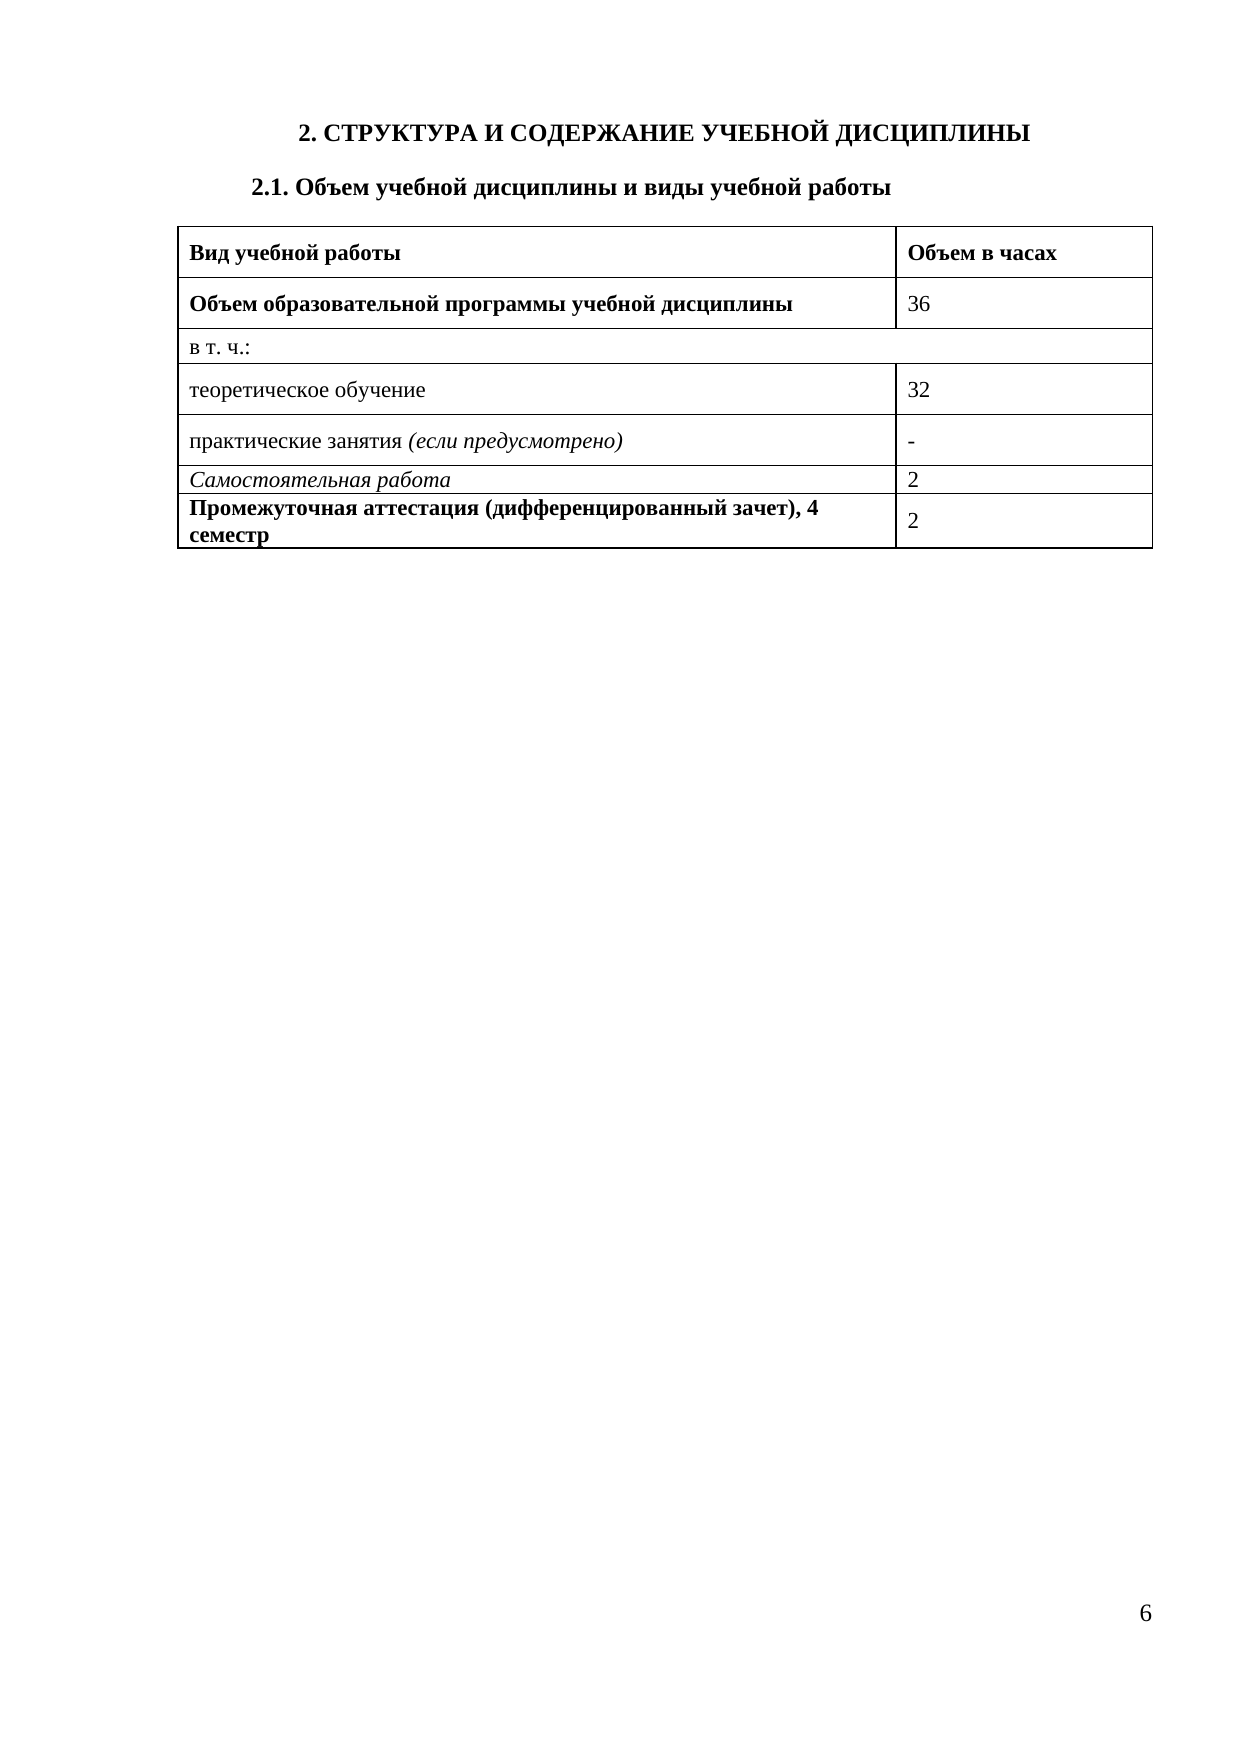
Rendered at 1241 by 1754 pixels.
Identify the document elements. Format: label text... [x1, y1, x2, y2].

table_cell 2 [897, 466, 1152, 493]
table_cell теоретическое обучение [179, 364, 895, 414]
table_cell 32 [897, 364, 1152, 414]
table_header Объем в часах [897, 227, 1152, 277]
table_cell практические занятия (если предусмотрено) [179, 415, 895, 465]
table_cell Самостоятельная работа [179, 466, 895, 493]
table_cell Промежуточная аттестация (дифференцированный зачет), 4 семестр [179, 494, 895, 547]
table_cell Объем образовательной программы учебной дисциплины [179, 278, 895, 328]
text 2.1. Объем учебной дисциплины и виды учебной работы [177, 172, 1152, 201]
table_cell в т. ч.: [179, 329, 1152, 363]
text 2. СТРУКТУРА И СОДЕРЖАНИЕ УЧЕБНОЙ ДИСЦИПЛИНЫ [177, 118, 1152, 147]
table_cell - [897, 415, 1152, 465]
table_header Вид учебной работы [179, 227, 895, 277]
table_cell 2 [897, 494, 1152, 547]
table_cell 36 [897, 278, 1152, 328]
